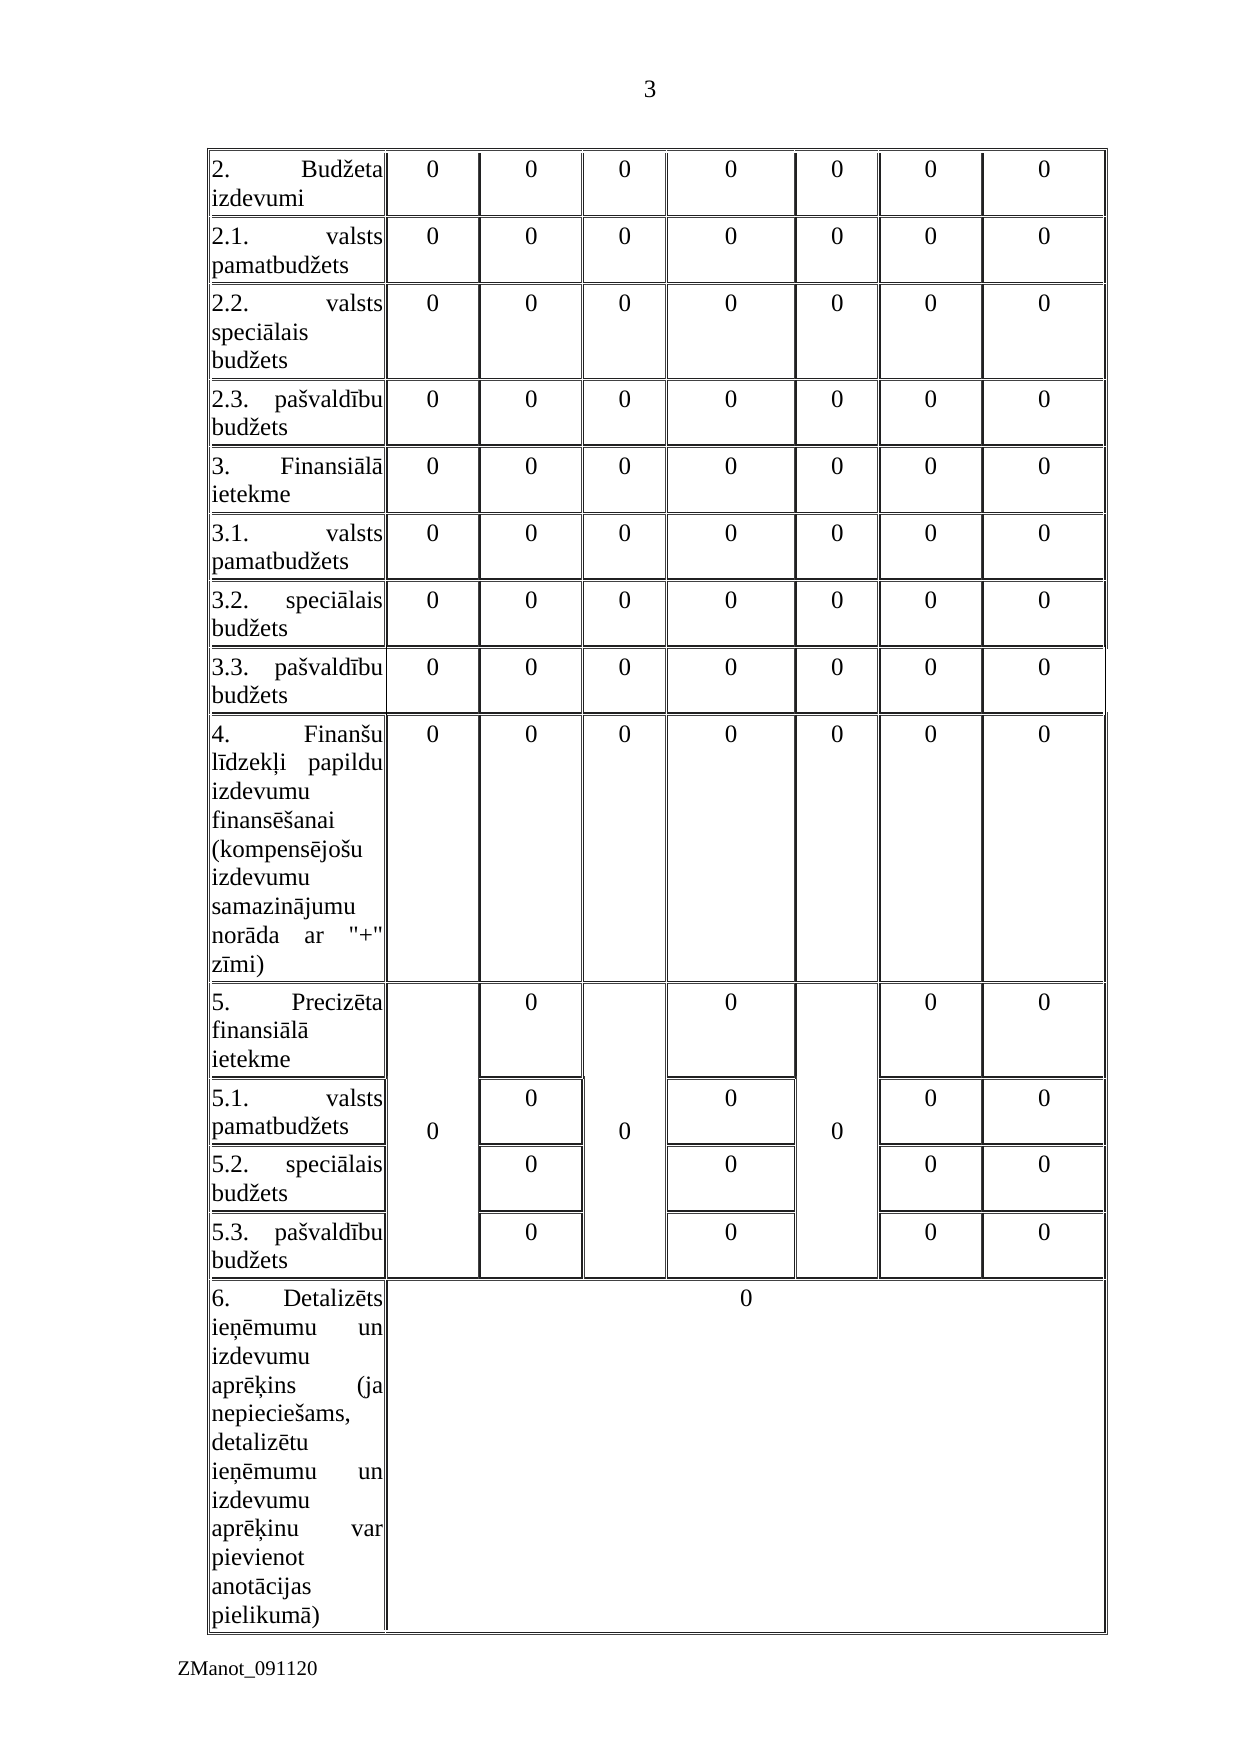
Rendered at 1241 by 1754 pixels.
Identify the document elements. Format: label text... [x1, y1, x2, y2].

table_cell 0 [583, 151, 666, 215]
table_cell 0 [388, 218, 478, 282]
table_cell 0 [881, 1214, 981, 1277]
table_cell 0 [481, 582, 581, 645]
table_cell 0 [797, 218, 877, 282]
table_cell 4. Finanšu līdzekļi papildu izdevumu finansēšanai (kompensējošu izdevumu samazinājumu norāda ar "+" zīmi) [210, 712, 384, 981]
table_cell 0 [479, 151, 583, 215]
table_cell 0 [584, 515, 665, 578]
table_cell 3.3. pašvaldību budžets [210, 645, 386, 712]
table_cell 2. Budžeta izdevumi [208, 149, 386, 215]
table_cell 0 [668, 515, 794, 578]
table_cell 0 [797, 515, 877, 578]
table_cell 0 [881, 1147, 981, 1210]
table_cell 0 [584, 984, 665, 1277]
table_cell 3.2. speciālais budžets [210, 578, 384, 645]
table_cell 0 [584, 649, 665, 712]
table_cell 0 [481, 1147, 581, 1210]
table_cell 0 [668, 285, 794, 377]
table_cell 5.3. pašvaldību budžets [210, 1210, 385, 1277]
table_cell 0 [481, 984, 581, 1076]
table_cell 0 [668, 1214, 794, 1277]
table_cell 0 [584, 716, 665, 981]
table_cell 0 [584, 381, 665, 444]
table_cell 6. Detalizēts ieņēmumu un izdevumu aprēķins (ja nepieciešams, detalizētu ieņēmumu un izdevumu aprēķinu var pievienot anotācijas pielikumā) [210, 1277, 386, 1632]
table_cell 0 [481, 1080, 581, 1143]
table_cell 2.2. valsts speciālais budžets [208, 282, 386, 377]
table_cell 0 [881, 448, 981, 511]
table_cell 0 [668, 218, 794, 282]
table_cell 0 [668, 984, 794, 1076]
table_cell 0 [481, 448, 581, 511]
table_cell 0 [481, 716, 581, 981]
table_cell 0 [881, 381, 981, 444]
table_cell 0 [388, 285, 478, 377]
table_cell 0 [481, 381, 581, 444]
table_cell 0 [984, 378, 1105, 444]
table_cell 0 [881, 1080, 981, 1143]
table_cell 3.1. valsts pamatbudžets [210, 511, 384, 578]
table_cell 0 [666, 149, 795, 215]
table_cell 2.1. valsts pamatbudžets [208, 215, 386, 282]
table_cell 0 [668, 1147, 794, 1210]
table_cell 0 [481, 649, 581, 712]
table_cell 0 [388, 582, 478, 645]
table_cell 0 [481, 218, 581, 282]
table_cell 0 [388, 381, 478, 444]
table_cell 0 [388, 984, 478, 1277]
table_cell 0 [668, 448, 794, 511]
table_cell 0 [984, 1143, 1105, 1210]
table_cell 5.2. speciālais budžets [210, 1143, 385, 1210]
table_cell 0 [584, 582, 665, 645]
table_cell 0 [881, 984, 981, 1076]
table_cell 3. Finansiālā ietekme [210, 444, 384, 511]
table_cell 0 [881, 515, 981, 578]
table_cell 0 [584, 285, 665, 377]
table_cell 0 [668, 649, 794, 712]
table_cell 0 [881, 218, 981, 282]
table_cell 0 [797, 649, 877, 712]
table_cell 5. Precizēta finansiālā ietekme [208, 981, 386, 1076]
table_cell 0 [984, 645, 1105, 712]
table_cell 0 [982, 282, 1106, 377]
table_cell 0 [388, 515, 478, 578]
table_cell 0 [881, 649, 981, 712]
table_cell 0 [984, 1210, 1105, 1277]
table_cell 0 [797, 285, 877, 377]
table_cell 0 [481, 285, 581, 377]
table_cell 0 [982, 215, 1106, 282]
table_cell 0 [982, 981, 1106, 1076]
table_cell 0 [879, 151, 982, 215]
table_cell 2.3. pašvaldību budžets [210, 378, 384, 444]
table_cell 0 [668, 381, 794, 444]
table_cell 5.1. valsts pamatbudžets [210, 1076, 386, 1143]
table_cell 0 [881, 582, 981, 645]
table_cell 0 [387, 649, 478, 712]
table_cell 0 [481, 1214, 581, 1277]
table_cell 0 [795, 149, 879, 215]
table_cell 0 [481, 515, 581, 578]
table_cell 0 [984, 444, 1105, 511]
table_cell 0 [797, 716, 877, 981]
table_cell 0 [386, 1277, 1105, 1632]
table_cell 0 [584, 448, 665, 511]
table_cell 0 [386, 151, 479, 215]
table_cell 0 [797, 448, 877, 511]
table_cell 0 [668, 582, 794, 645]
table_cell 0 [584, 218, 665, 282]
table_cell 0 [797, 381, 877, 444]
table_cell 0 [881, 716, 981, 981]
table_cell 0 [984, 578, 1105, 645]
table_cell 0 [984, 712, 1105, 981]
table_cell 0 [388, 716, 478, 981]
table_cell 0 [984, 1076, 1105, 1143]
table_cell 0 [797, 582, 877, 645]
table_cell 0 [668, 1080, 794, 1143]
table_cell 0 [881, 285, 981, 377]
table_cell 0 [388, 448, 478, 511]
table_cell 0 [797, 984, 877, 1277]
table_cell 0 [984, 511, 1105, 578]
table_cell 0 [668, 716, 794, 981]
table_cell 0 [982, 151, 1104, 215]
